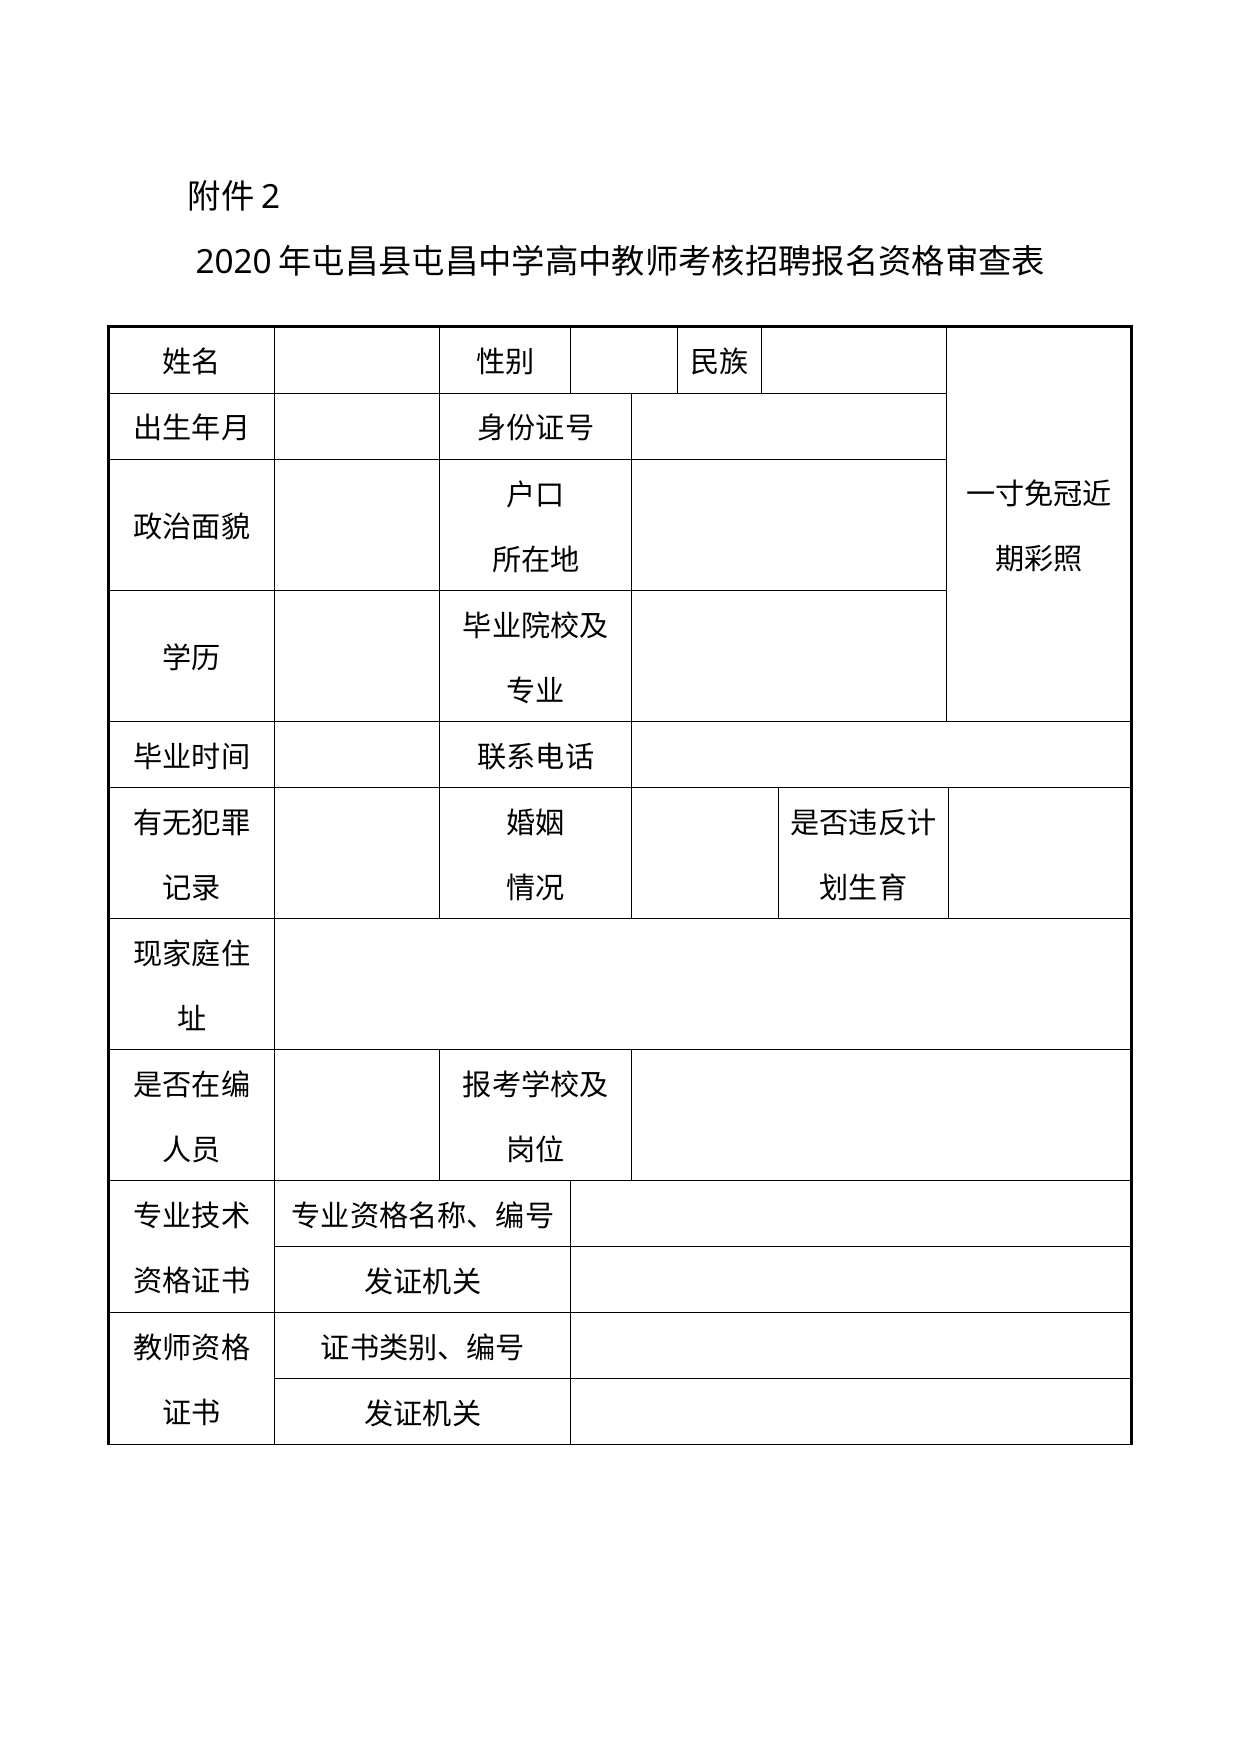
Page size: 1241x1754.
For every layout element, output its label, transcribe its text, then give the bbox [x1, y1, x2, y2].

table_cell [275, 1050, 439, 1180]
table_cell [275, 460, 439, 590]
table_cell 是否违反计划生育 [779, 788, 948, 918]
table_cell 专业资格名称、编号 [275, 1181, 570, 1246]
table_cell 报考学校及岗位 [440, 1050, 631, 1180]
table_cell [571, 1379, 1130, 1444]
table_cell [571, 1313, 1130, 1378]
table_cell 证书类别、编号 [275, 1313, 570, 1378]
table_header 一寸免冠近期彩照 [947, 328, 1130, 721]
table_cell [275, 788, 439, 918]
table_cell [275, 722, 439, 787]
table_header [571, 328, 677, 393]
table_cell [632, 591, 946, 721]
table_header 姓名 [110, 328, 274, 393]
table_cell 是否在编 人员 [110, 1050, 274, 1180]
table_cell [632, 1050, 1130, 1180]
table_cell 毕业院校及专业 [440, 591, 631, 721]
table_header [275, 328, 439, 393]
table_cell [275, 394, 439, 459]
table_cell 教师资格证书 [110, 1313, 274, 1444]
table_cell 婚姻 情况 [440, 788, 631, 918]
table_cell [632, 722, 1130, 787]
text 附件2 [187, 162, 1053, 227]
table_cell [275, 591, 439, 721]
table_cell 专业技术资格证书 [110, 1181, 274, 1312]
table_cell [571, 1247, 1130, 1312]
table_header [762, 328, 946, 393]
table_cell 身份证号 [440, 394, 631, 459]
table_cell [632, 788, 778, 918]
table_cell 学历 [110, 591, 274, 721]
table_header 性别 [440, 328, 570, 393]
table_cell 政治面貌 [110, 460, 274, 590]
table_cell [275, 919, 1130, 1049]
table_cell 发证机关 [275, 1247, 570, 1312]
table_cell 有无犯罪记录 [110, 788, 274, 918]
table_cell [949, 788, 1130, 918]
table_cell [632, 460, 946, 590]
table_cell 户口 所在地 [440, 460, 631, 590]
table_cell 出生年月 [110, 394, 274, 459]
table_cell 发证机关 [275, 1379, 570, 1444]
table_cell 毕业时间 [110, 722, 274, 787]
table_cell [571, 1181, 1130, 1246]
table_cell 联系电话 [440, 722, 631, 787]
table_cell [632, 394, 946, 459]
table_cell 现家庭住址 [110, 919, 274, 1049]
text 2020年屯昌县屯昌中学高中教师考核招聘报名资格审查表 [187, 227, 1053, 292]
table_header 民族 [678, 328, 761, 393]
